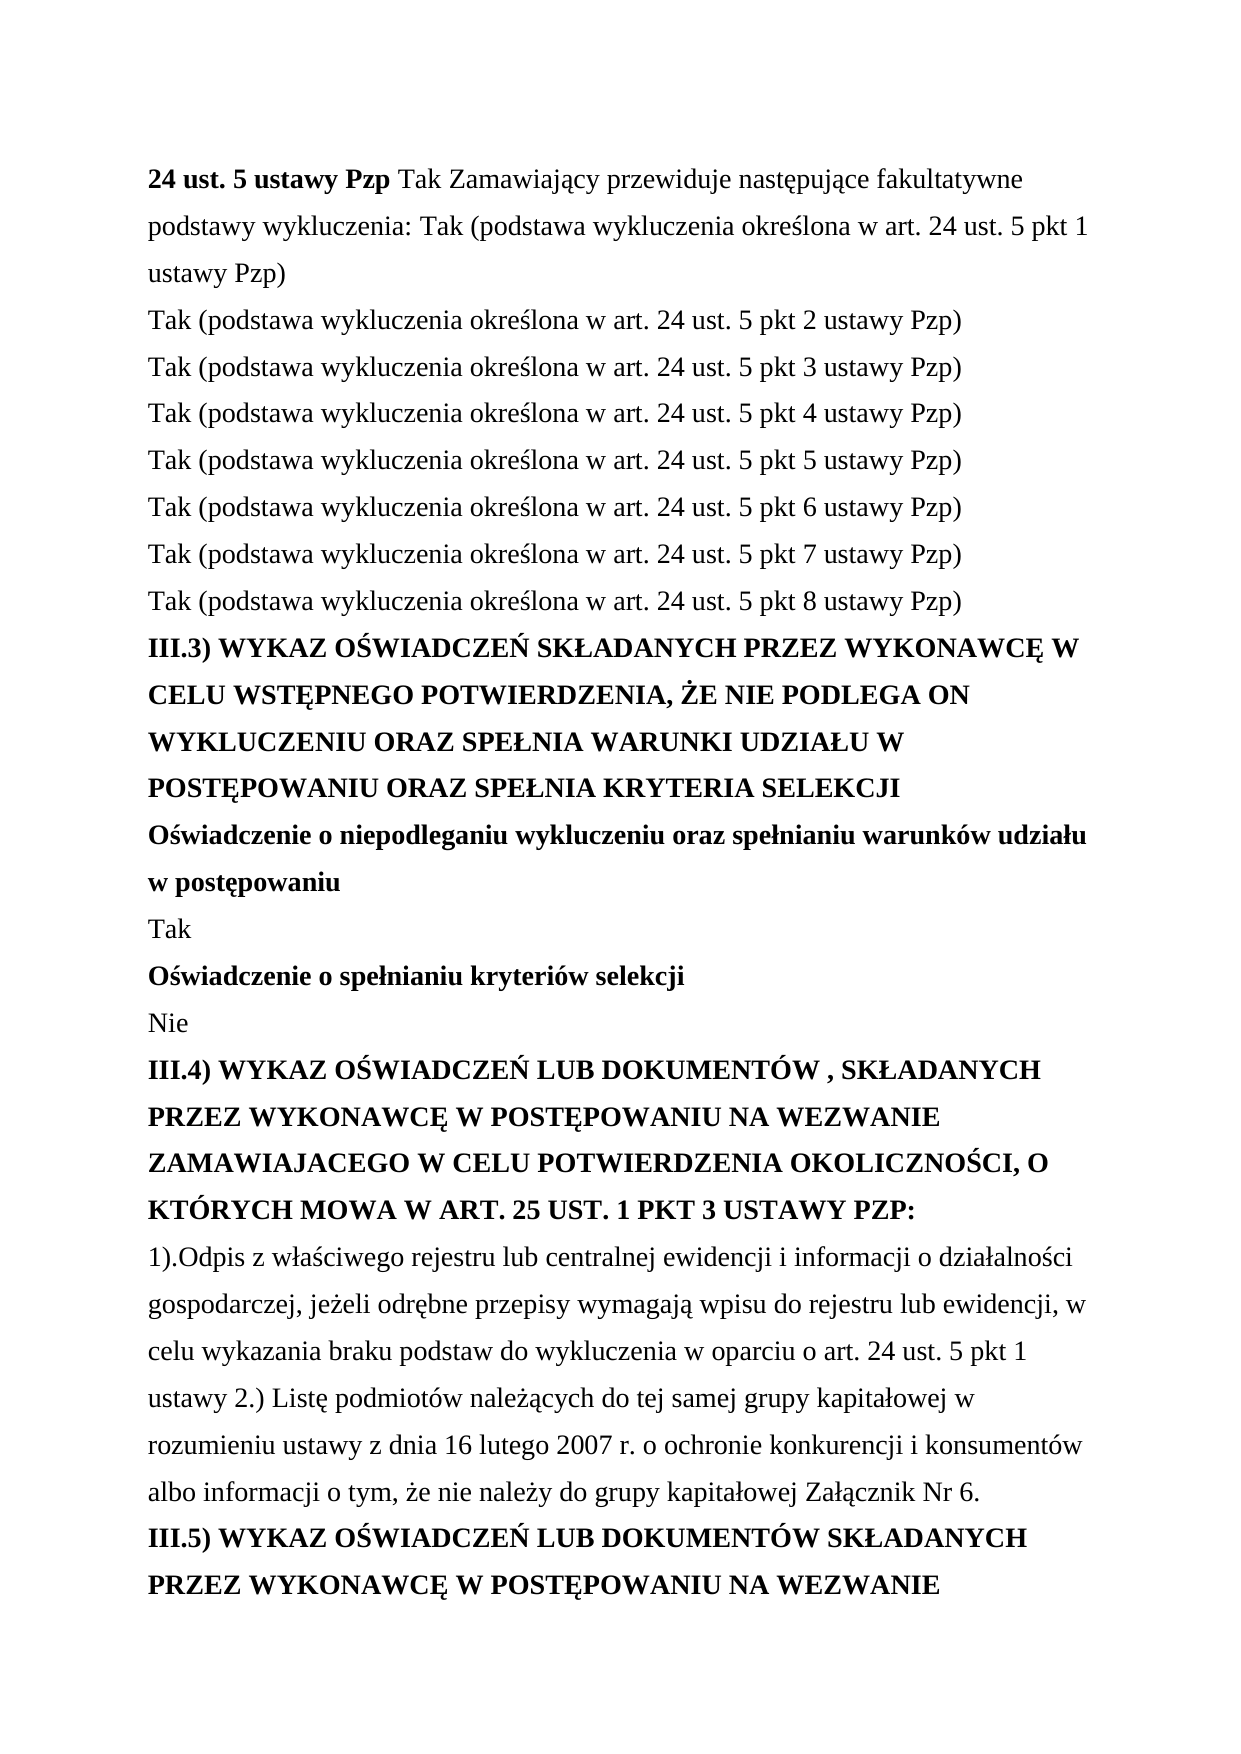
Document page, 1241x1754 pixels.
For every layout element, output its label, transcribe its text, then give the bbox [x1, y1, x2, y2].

text 1).Odpis z właściwego rejestru lub centralnej ewidencji i informacji o działalności gospodarczej, jeżeli odrębne przepisy wymagają wpisu do rejestru lub ewidencji, w celu wykazania braku podstaw do wykluczenia w oparciu o art. 24 ust. 5 pkt 1 ustawy 2.) Listę podmiotów należących do tej samej grupy kapitałowej w rozumieniu ustawy z dnia 16 lutego 2007 r. o ochronie konkurencji i konsumentów albo informacji o tym, że nie należy do grupy kapitałowej Załącznik Nr 6. [148, 1226, 1093, 1507]
text Oświadczenie o niepodleganiu wykluczeniu oraz spełnianiu warunków udziału w postępowaniu Tak Oświadczenie o spełnianiu kryteriów selekcji Nie [148, 804, 1093, 1038]
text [148, 148, 1093, 616]
text III.3) WYKAZ OŚWIADCZEŃ SKŁADANYCH PRZEZ WYKONAWCĘ W CELU WSTĘPNEGO POTWIERDZENIA, ŻE NIE PODLEGA ON WYKLUCZENIU ORAZ SPEŁNIA WARUNKI UDZIAŁU W POSTĘPOWANIU ORAZ SPEŁNIA KRYTERIA SELEKCJI [148, 616, 1093, 804]
text III.4) WYKAZ OŚWIADCZEŃ LUB DOKUMENTÓW , SKŁADANYCH PRZEZ WYKONAWCĘ W POSTĘPOWANIU NA WEZWANIE ZAMAWIAJACEGO W CELU POTWIERDZENIA OKOLICZNOŚCI, O KTÓRYCH MOWA W ART. 25 UST. 1 PKT 3 USTAWY PZP: [148, 1038, 1093, 1226]
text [148, 1507, 1093, 1601]
